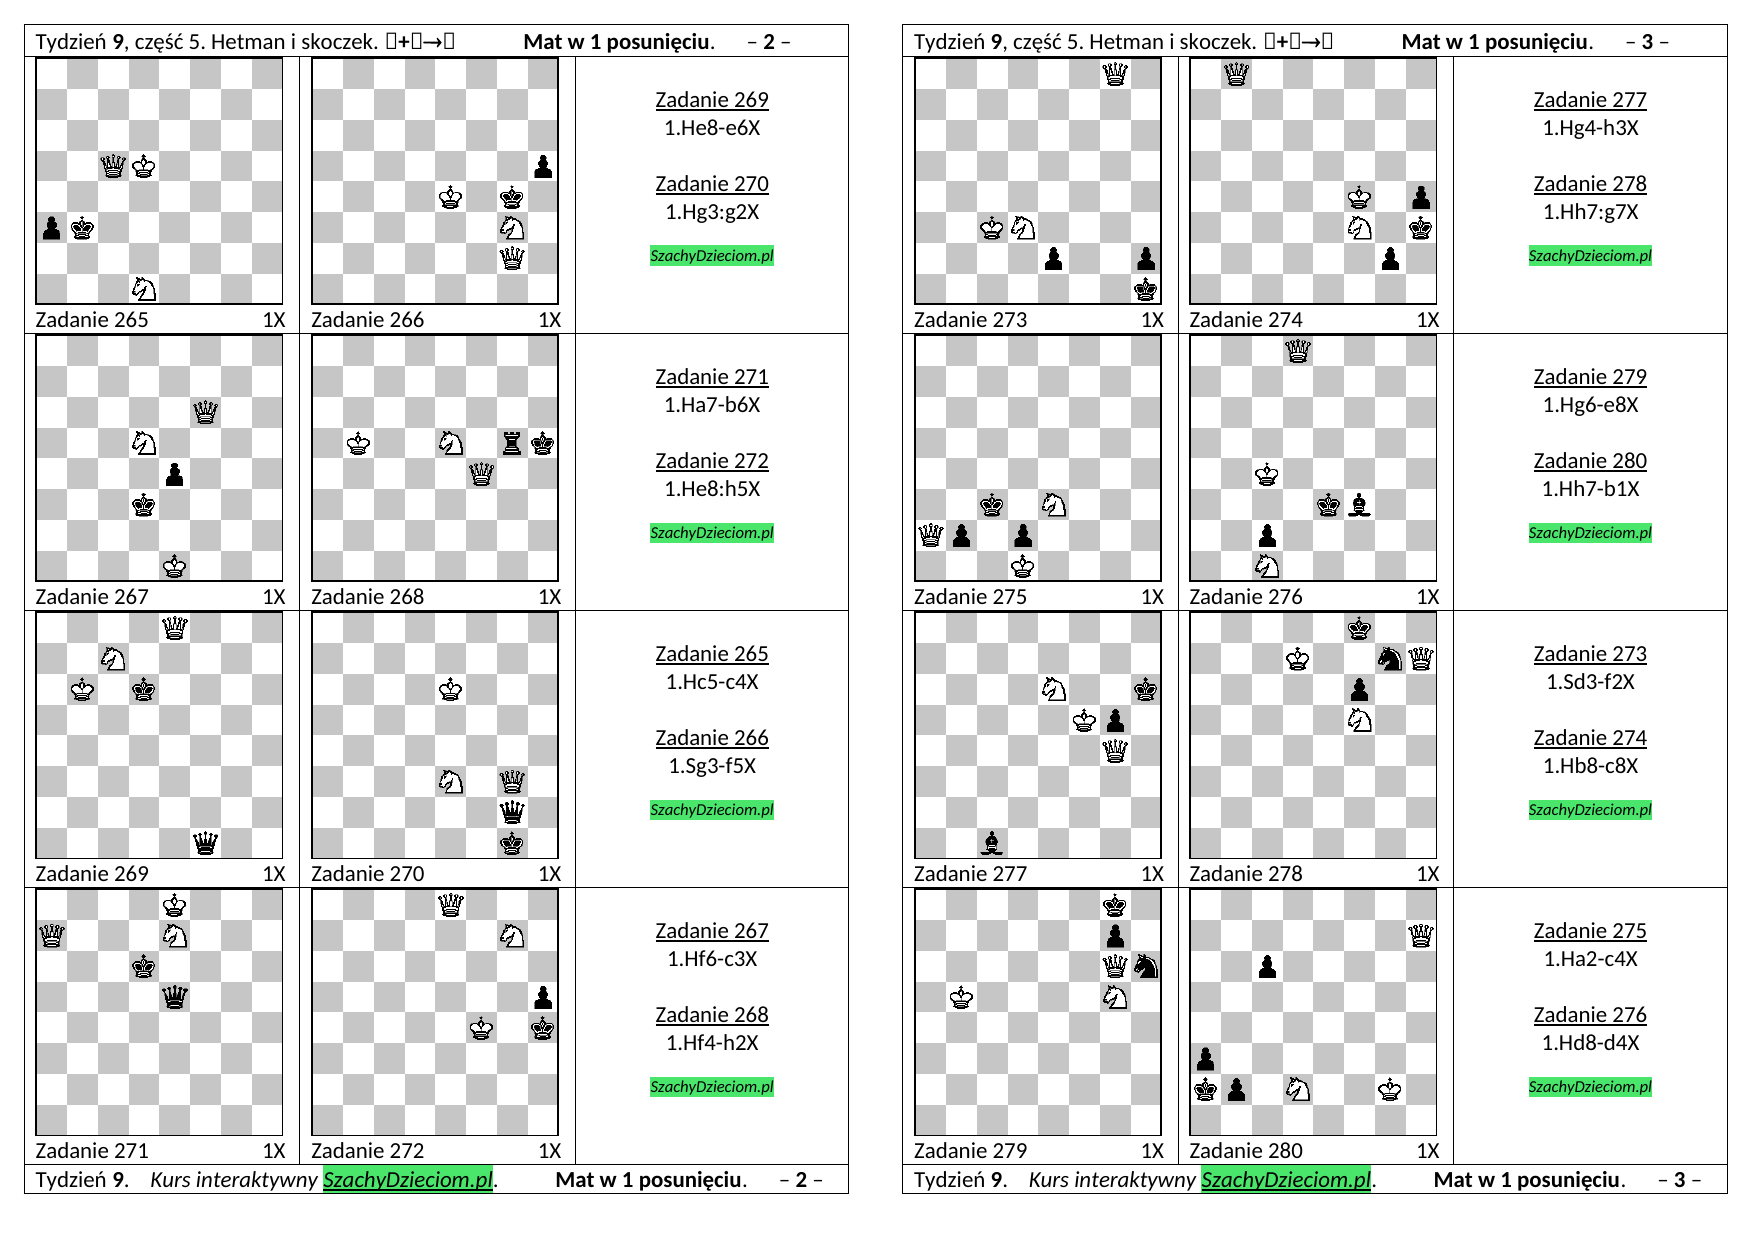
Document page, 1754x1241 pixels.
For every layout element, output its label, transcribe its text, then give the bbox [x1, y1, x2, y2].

table_cell Zadanie 271 1.Ha7-b6X Zadanie 272 1.He8:h5X SzachyDzieciom.pl [576, 334, 848, 610]
table_cell Zadanie 273 1X [903, 57, 1178, 333]
table_cell Zadanie 269 1.He8-e6X Zadanie 270 1.Hg3:g2X SzachyDzieciom.pl [576, 57, 848, 333]
table_cell Zadanie 265 1.Hc5-c4X Zadanie 266 1.Sg3-f5X SzachyDzieciom.pl [576, 611, 848, 887]
table_cell Zadanie 267 1.Hf6-c3X Zadanie 268 1.Hf4-h2X SzachyDzieciom.pl [576, 888, 848, 1164]
table_cell Zadanie 265 1X [25, 57, 299, 333]
picture [916, 890, 1160, 1135]
picture [1191, 336, 1436, 580]
table_cell Zadanie 276 1X [1179, 334, 1453, 610]
picture [37, 613, 282, 858]
table_cell Zadanie 277 1.Hg4-h3X Zadanie 278 1.Hh7:g7X SzachyDzieciom.pl [1454, 57, 1727, 333]
picture [313, 613, 557, 858]
table_header Tydzień 9, część 5. Hetman i skoczek. + Mat w 1 posunięciu. – 2 – [25, 25, 848, 56]
table_cell Zadanie 277 1X [903, 611, 1178, 887]
picture [313, 890, 557, 1135]
table_cell Zadanie 272 1X [300, 888, 575, 1164]
table_cell Zadanie 278 1X [1179, 611, 1453, 887]
table_cell Tydzień 9. Kurs interaktywny SzachyDzieciom.pl. Mat w 1 posunięciu. – 2 – [25, 1165, 323, 1193]
table_cell Zadanie 275 1.Ha2-c4X Zadanie 276 1.Hd8-d4X SzachyDzieciom.pl [1454, 888, 1727, 1164]
picture [1191, 890, 1436, 1135]
table_cell Tydzień 9, część 5. Hetman i skoczek. + Mat w 1 posunięciu. – 3 – [903, 25, 1727, 56]
table_cell Zadanie 266 1X [300, 57, 575, 333]
table_cell Zadanie 275 1X [903, 334, 1178, 610]
picture [916, 336, 1160, 580]
picture [37, 336, 282, 580]
table_cell Zadanie 273 1.Sd3-f2X Zadanie 274 1.Hb8-c8X SzachyDzieciom.pl [1454, 611, 1727, 887]
picture [916, 613, 1160, 858]
table_cell Zadanie 271 1X [25, 888, 299, 1164]
picture [313, 336, 557, 580]
picture [1191, 613, 1436, 858]
table_cell Zadanie 270 1X [300, 611, 575, 887]
table_cell Tydzień 9. Kurs interaktywny SzachyDzieciom.pl. Mat w 1 posunięciu. – 3 – [1371, 1165, 1727, 1193]
picture [313, 59, 557, 303]
table_cell Zadanie 279 1.Hg6-e8X Zadanie 280 1.Hh7-b1X SzachyDzieciom.pl [1454, 334, 1727, 610]
table_cell Zadanie 267 1X [25, 334, 299, 610]
table_cell Zadanie 269 1X [25, 611, 299, 887]
table_cell Zadanie 280 1X [1179, 888, 1453, 1164]
picture [1191, 59, 1436, 303]
picture [37, 890, 282, 1135]
picture [37, 59, 282, 303]
table_cell Tydzień 9. Kurs interaktywny SzachyDzieciom.pl. Mat w 1 posunięciu. – 2 – [493, 1165, 848, 1193]
table_cell Zadanie 268 1X [300, 334, 575, 610]
picture [916, 59, 1160, 303]
table_cell Zadanie 279 1X [903, 888, 1178, 1164]
table_cell Tydzień 9. Kurs interaktywny SzachyDzieciom.pl. Mat w 1 posunięciu. – 3 – [903, 1165, 1201, 1193]
table_cell Zadanie 274 1X [1179, 57, 1453, 333]
